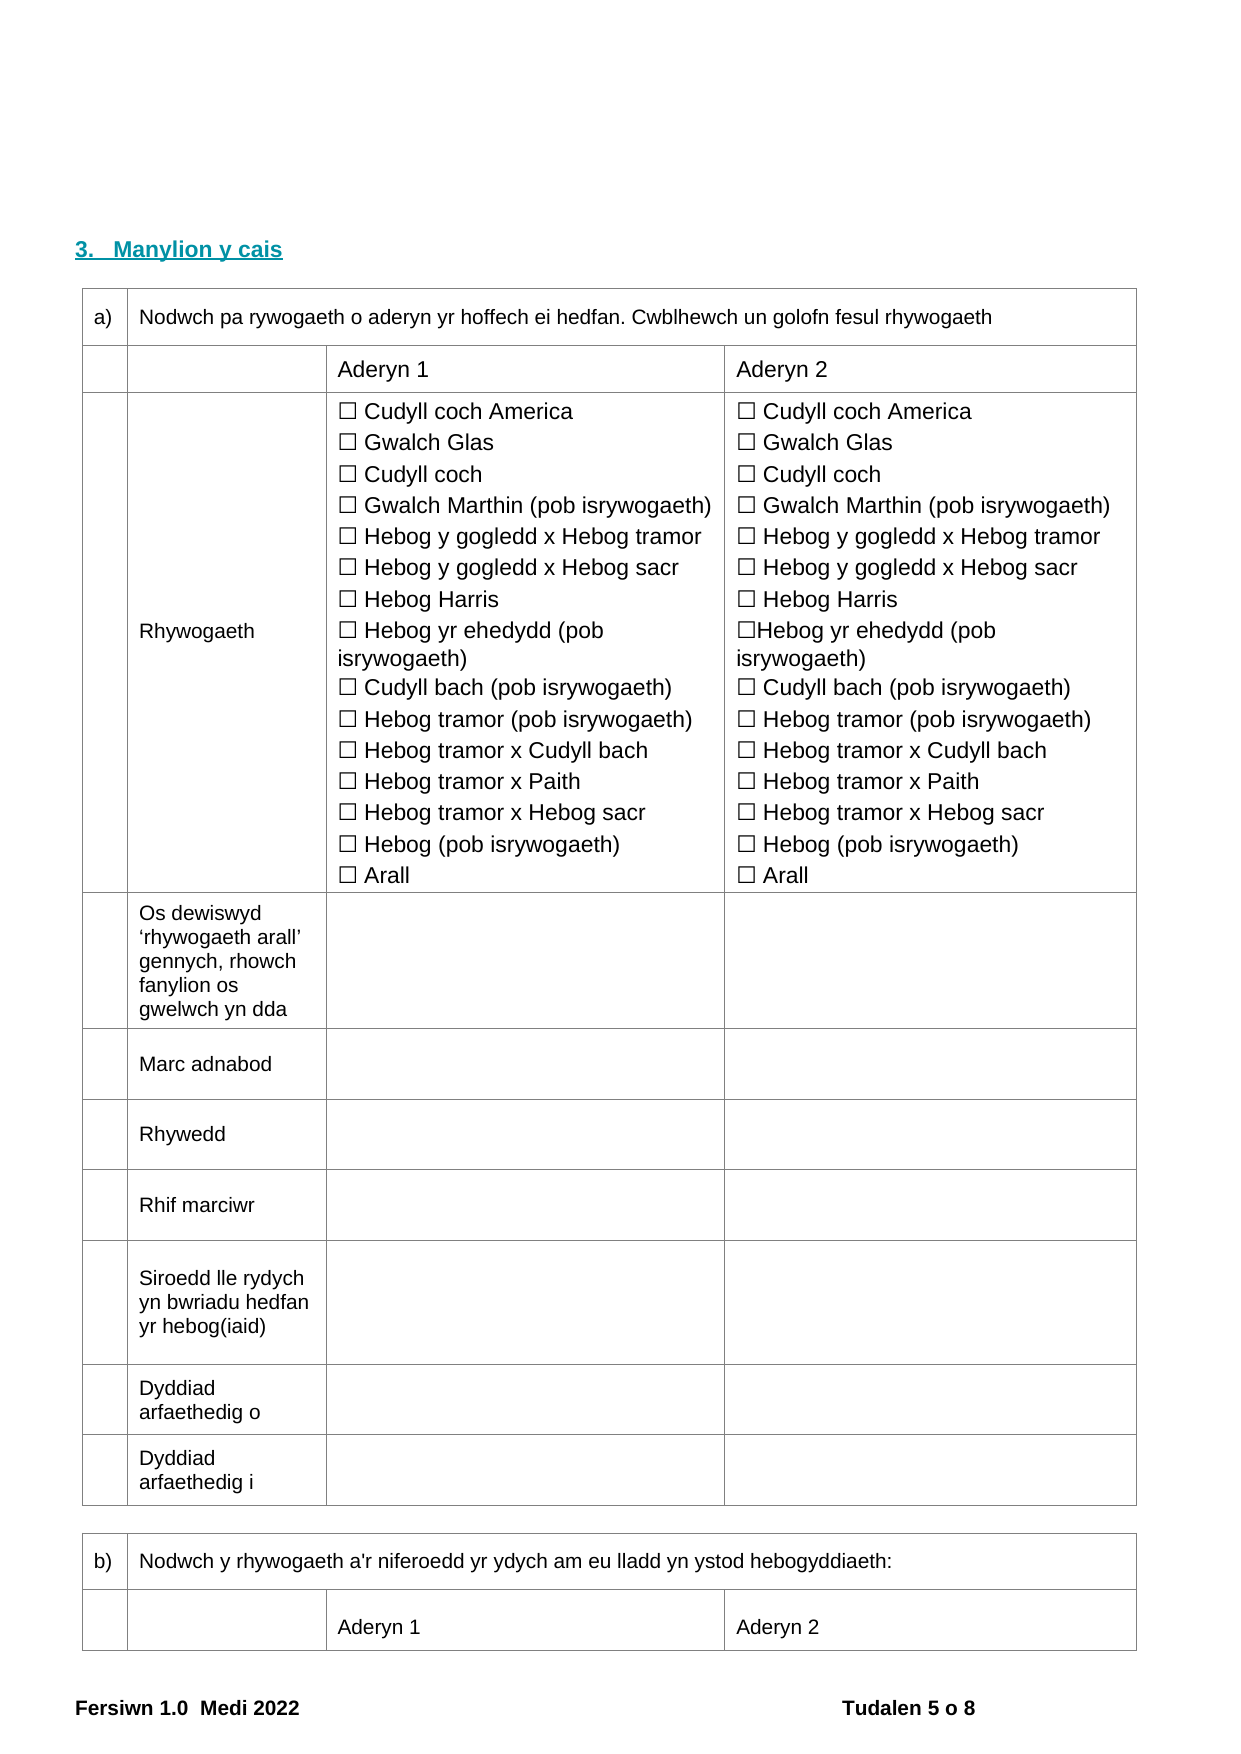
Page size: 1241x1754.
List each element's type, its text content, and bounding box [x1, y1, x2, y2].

table_cell Rhywogaeth [128, 393, 326, 892]
table_cell Siroedd lle rydych yn bwriadu hedfan yr hebog(iaid) [128, 1241, 326, 1364]
table_cell [128, 346, 326, 392]
table_cell [83, 1100, 127, 1169]
table_cell Rhywedd [128, 1100, 326, 1169]
table_cell [327, 1435, 724, 1505]
table_cell Aderyn 2 [725, 1590, 1136, 1650]
table_cell [83, 346, 127, 392]
table_cell Os dewiswyd ‘rhywogaeth arall’ gennych, rhowch fanylion os gwelwch yn dda [128, 893, 326, 1028]
table_cell [725, 1170, 1136, 1240]
text 3. Manylion y cais [75, 236, 1165, 262]
table_cell [725, 1241, 1136, 1364]
table_header b) [83, 1534, 127, 1589]
table_cell [83, 1170, 127, 1240]
table_header Nodwch y rhywogaeth a'r niferoedd yr ydych am eu lladd yn ystod hebogyddiaeth: [128, 1534, 1136, 1589]
table_header Nodwch pa rywogaeth o aderyn yr hoffech ei hedfan. Cwblhewch un golofn fesul rhywogaeth [128, 289, 1136, 345]
table_cell Marc adnabod [128, 1029, 326, 1098]
table_cell [83, 393, 127, 892]
table_cell [725, 1029, 1136, 1098]
table_cell [327, 1241, 724, 1364]
table_cell [83, 1241, 127, 1364]
table_cell Dyddiad arfaethedig o [128, 1365, 326, 1434]
table_cell Dyddiad arfaethedig i [128, 1435, 326, 1505]
table_cell [83, 1365, 127, 1434]
table_cell Cudyll coch America Gwalch Glas Cudyll coch Gwalch Marthin (pob isrywogaeth) Hebog y gogledd x Hebog tramor Hebog y gogledd x Hebog sacr Hebog Harris Hebog yr ehedydd (pob isrywogaeth) Cudyll bach (pob isrywogaeth) Hebog tramor (pob isrywogaeth) Hebog tramor x Cudyll bach Hebog tramor x Paith Hebog tramor x Hebog sacr Hebog (pob isrywogaeth) Arall [327, 393, 724, 892]
table_cell Cudyll coch America Gwalch Glas Cudyll coch Gwalch Marthin (pob isrywogaeth) Hebog y gogledd x Hebog tramor Hebog y gogledd x Hebog sacr Hebog Harris Hebog yr ehedydd (pob isrywogaeth) Cudyll bach (pob isrywogaeth) Hebog tramor (pob isrywogaeth) Hebog tramor x Cudyll bach Hebog tramor x Paith Hebog tramor x Hebog sacr Hebog (pob isrywogaeth) Arall [725, 393, 1136, 892]
table_cell Aderyn 2 [725, 346, 1136, 392]
table_header a) [83, 289, 127, 345]
table_cell [725, 1365, 1136, 1434]
table_cell Aderyn 1 [327, 346, 724, 392]
table_cell [327, 1029, 724, 1098]
table_cell [83, 1590, 127, 1650]
table_cell [327, 1100, 724, 1169]
table_cell [327, 1170, 724, 1240]
table_cell [83, 1029, 127, 1098]
table_cell [725, 1435, 1136, 1505]
table_cell [83, 1435, 127, 1505]
table_cell [128, 1590, 326, 1650]
table_cell [327, 893, 724, 1028]
table_cell Rhif marciwr [128, 1170, 326, 1240]
table_cell [83, 893, 127, 1028]
table_cell [327, 1365, 724, 1434]
table_cell Aderyn 1 [327, 1590, 724, 1650]
table_cell [725, 1100, 1136, 1169]
table_cell [725, 893, 1136, 1028]
